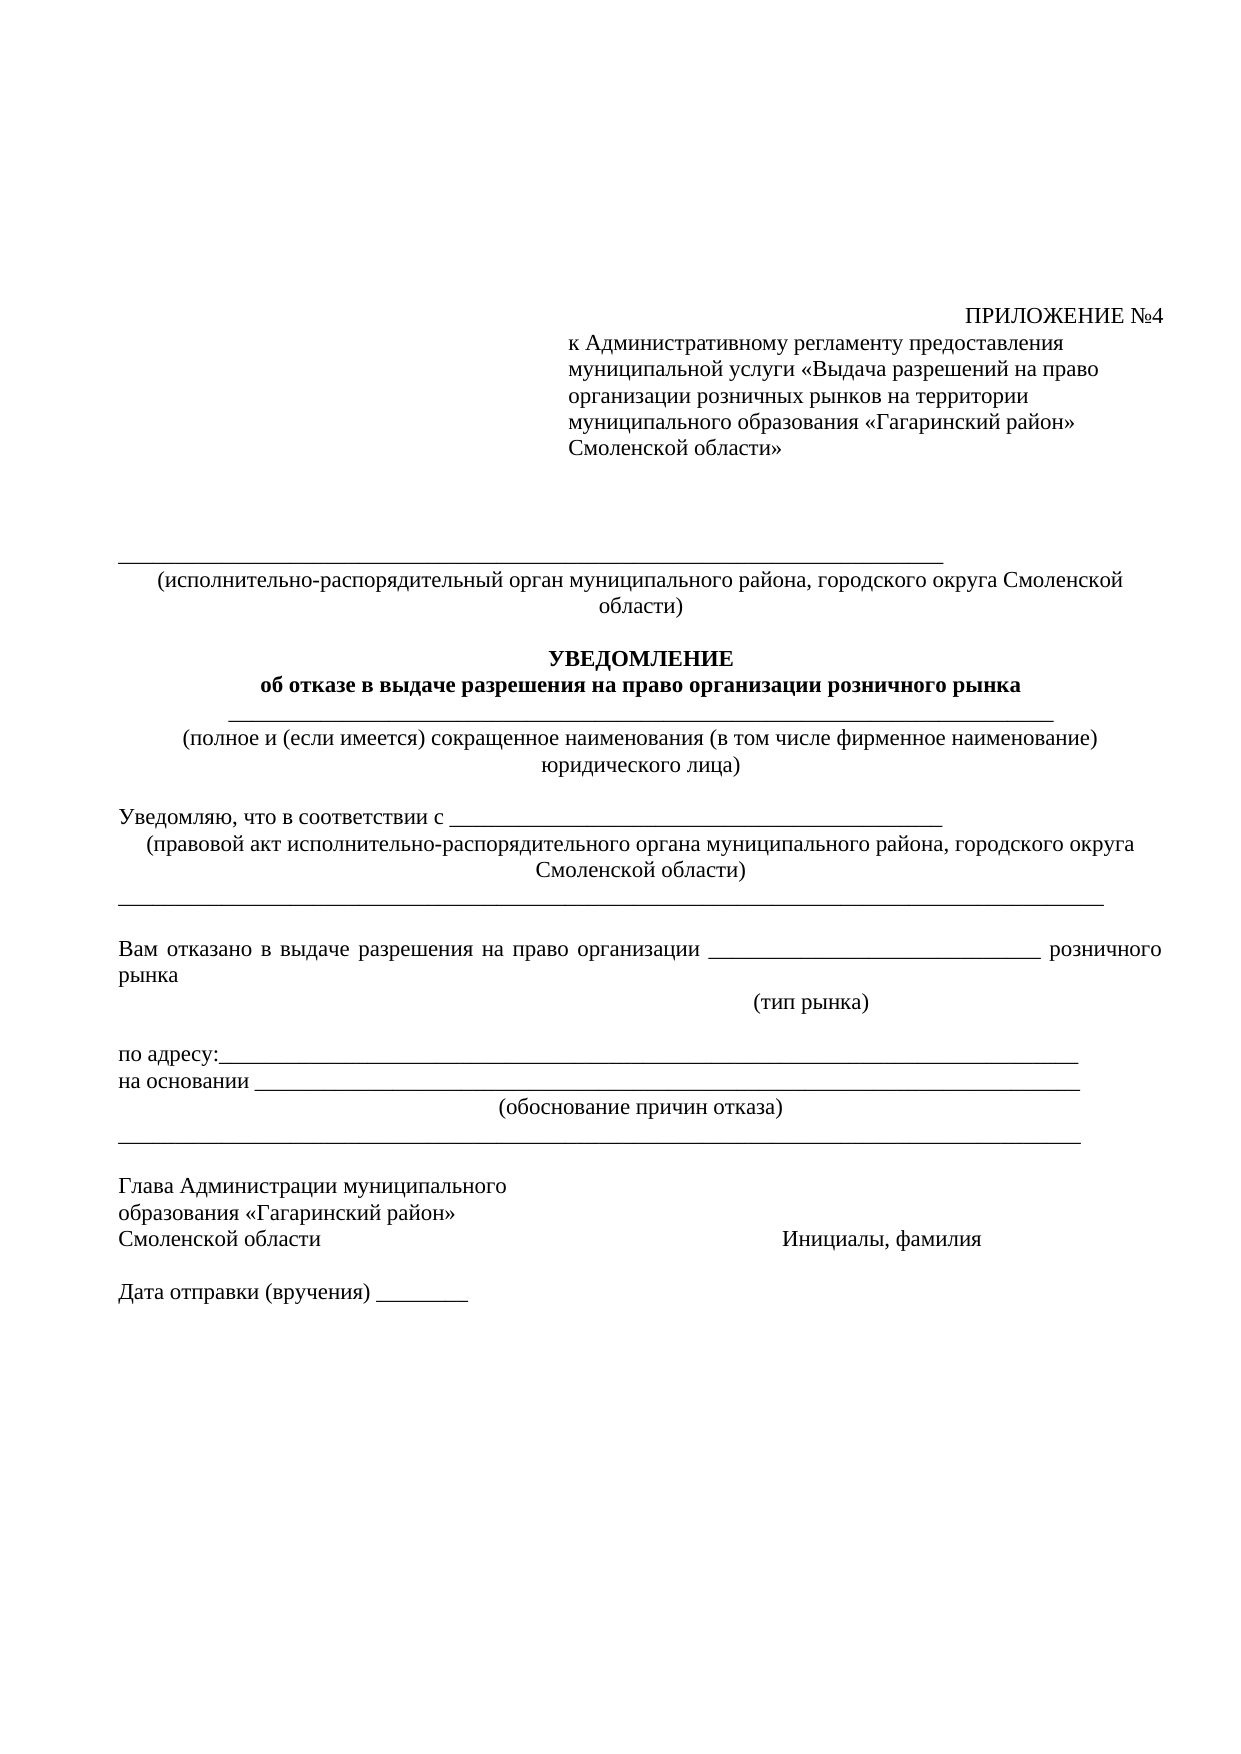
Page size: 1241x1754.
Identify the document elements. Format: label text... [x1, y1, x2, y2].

text ____________________________________________________________________________________ [118, 1119, 1163, 1146]
text ________________________________________________________________________ [118, 698, 1163, 724]
text Уведомляю, что в соответствии с ___________________________________________ [118, 803, 1163, 830]
text (правовой акт исполнительно-распорядительного органа муниципального района, городского округа Смоленской области) [118, 830, 1163, 882]
text по адресу:___________________________________________________________________________ [118, 1041, 1163, 1067]
text муниципального образования «Гагаринский район» [118, 408, 1163, 434]
text образования «Гагаринский район» [118, 1199, 1163, 1225]
text ______________________________________________________________________________________ [118, 882, 1163, 909]
text Смоленской области Инициалы, фамилия [118, 1225, 1163, 1251]
text на основании ________________________________________________________________________ [118, 1067, 1163, 1093]
text к Административному регламенту предоставления [118, 329, 1163, 355]
text УВЕДОМЛЕНИЕ [118, 645, 1163, 672]
text организации розничных рынков на территории [118, 382, 1163, 408]
text муниципальной услуги «Выдача разрешений на право [118, 355, 1163, 382]
text ПРИЛОЖЕНИЕ №4 [118, 303, 1163, 329]
text Глава Администрации муниципального [118, 1172, 1163, 1199]
text ________________________________________________________________________ [118, 540, 1163, 566]
text (полное и (если имеется) сокращенное наименования (в том числе фирменное наименование) [118, 724, 1163, 751]
text Вам отказано в выдаче разрешения на право организации _____________________________ розничного рынка [118, 935, 1163, 988]
text об отказе в выдаче разрешения на право организации розничного рынка [118, 672, 1163, 698]
text (обоснование причин отказа) [118, 1093, 1163, 1119]
text Дата отправки (вручения) ________ [118, 1278, 1163, 1304]
text (тип рынка) [192, 988, 1163, 1014]
text юридического лица) [118, 751, 1163, 777]
text (исполнительно-распорядительный орган муниципального района, городского округа Смоленской области) [118, 566, 1163, 619]
text Смоленской области» [118, 434, 1163, 461]
